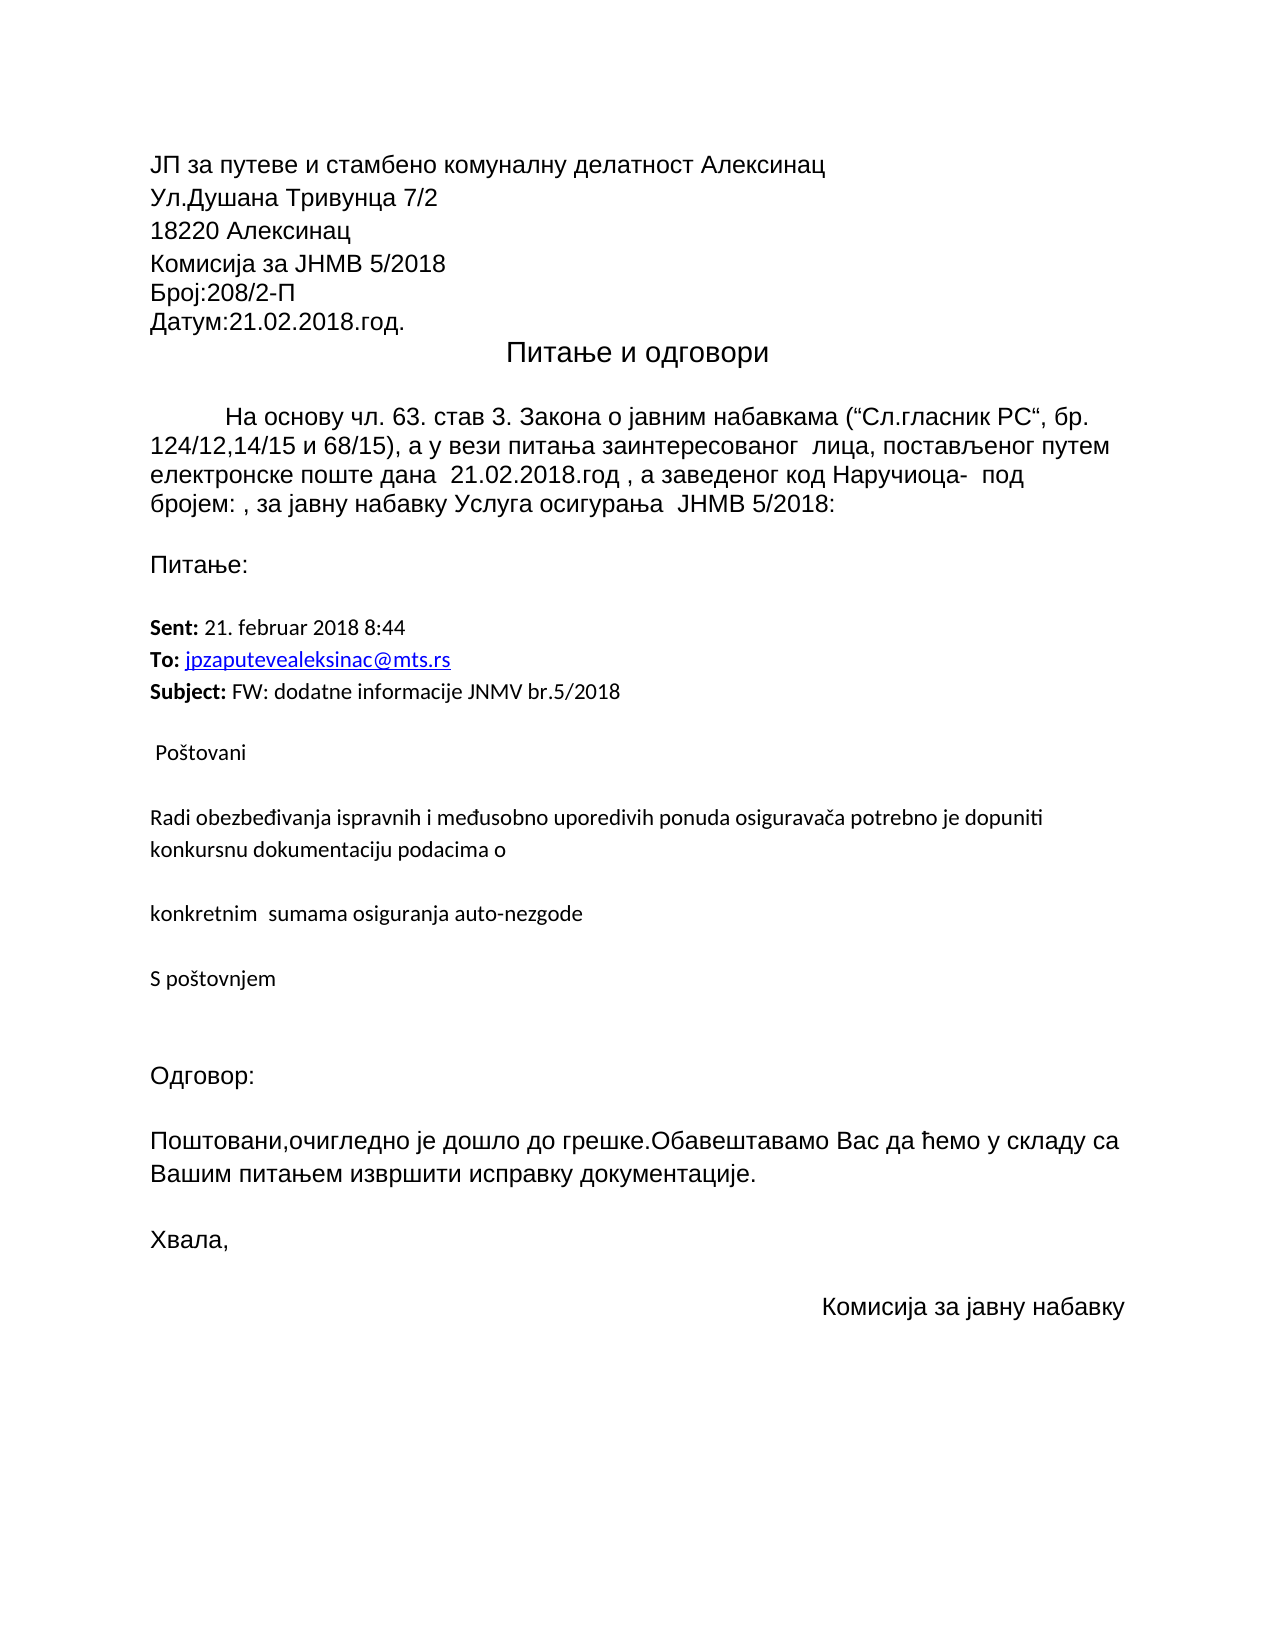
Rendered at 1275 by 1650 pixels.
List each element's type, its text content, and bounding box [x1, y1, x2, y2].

text Хвала, [150, 1225, 1125, 1254]
text 18220 Алексинац [150, 216, 1125, 245]
text konkretnim sumama osiguranja auto-nezgode [150, 899, 1125, 927]
text електронске поште дана 21.02.2018.год , а заведеног код Наручиоца- под бројем: , за јавну набавку Услуга осигурања ЈНМВ 5/2018: [150, 460, 1125, 517]
text Radi obezbeđivanja ispravnih i međusobno uporedivih ponuda osiguravača potrebno je dopuniti konkursnu dokumentaciju podacima o [150, 803, 1125, 863]
text Поштовани,очигледно је дошло до грешке.Обавештавамо Вас да ћемо у складу са Вашим питањем извршити исправку документације. [150, 1126, 1125, 1188]
text Питање: [150, 550, 1125, 579]
text Питање и одговори [150, 335, 1125, 369]
text Sent: 21. februar 2018 8:44 To: jpzaputevealeksinac@mts.rs Subject: FW: dodatne informacije JNMV br.5/2018 [150, 613, 1125, 705]
text Одговор: [150, 1061, 1125, 1090]
text S poštovnjem [150, 964, 1125, 992]
text Комисија за ЈНМВ 5/2018 [150, 249, 1125, 278]
text ЈП за путеве и стамбено комуналну делатност Алексинац [150, 150, 1125, 179]
text Комисија за јавну набавку [150, 1291, 1125, 1320]
text Датум:21.02.2018.год. [150, 307, 1125, 335]
text Број:208/2-П [150, 278, 1125, 307]
text Ул.Душана Тривунца 7/2 [150, 183, 1125, 212]
text На основу чл. 63. став 3. Закона о јавним набавкама (“Сл.гласник РС“, бр. 124/12,14/15 и 68/15), а у вези питања заинтересованог лица, постављеног путем [150, 402, 1125, 460]
text Poštovani [150, 738, 1125, 766]
